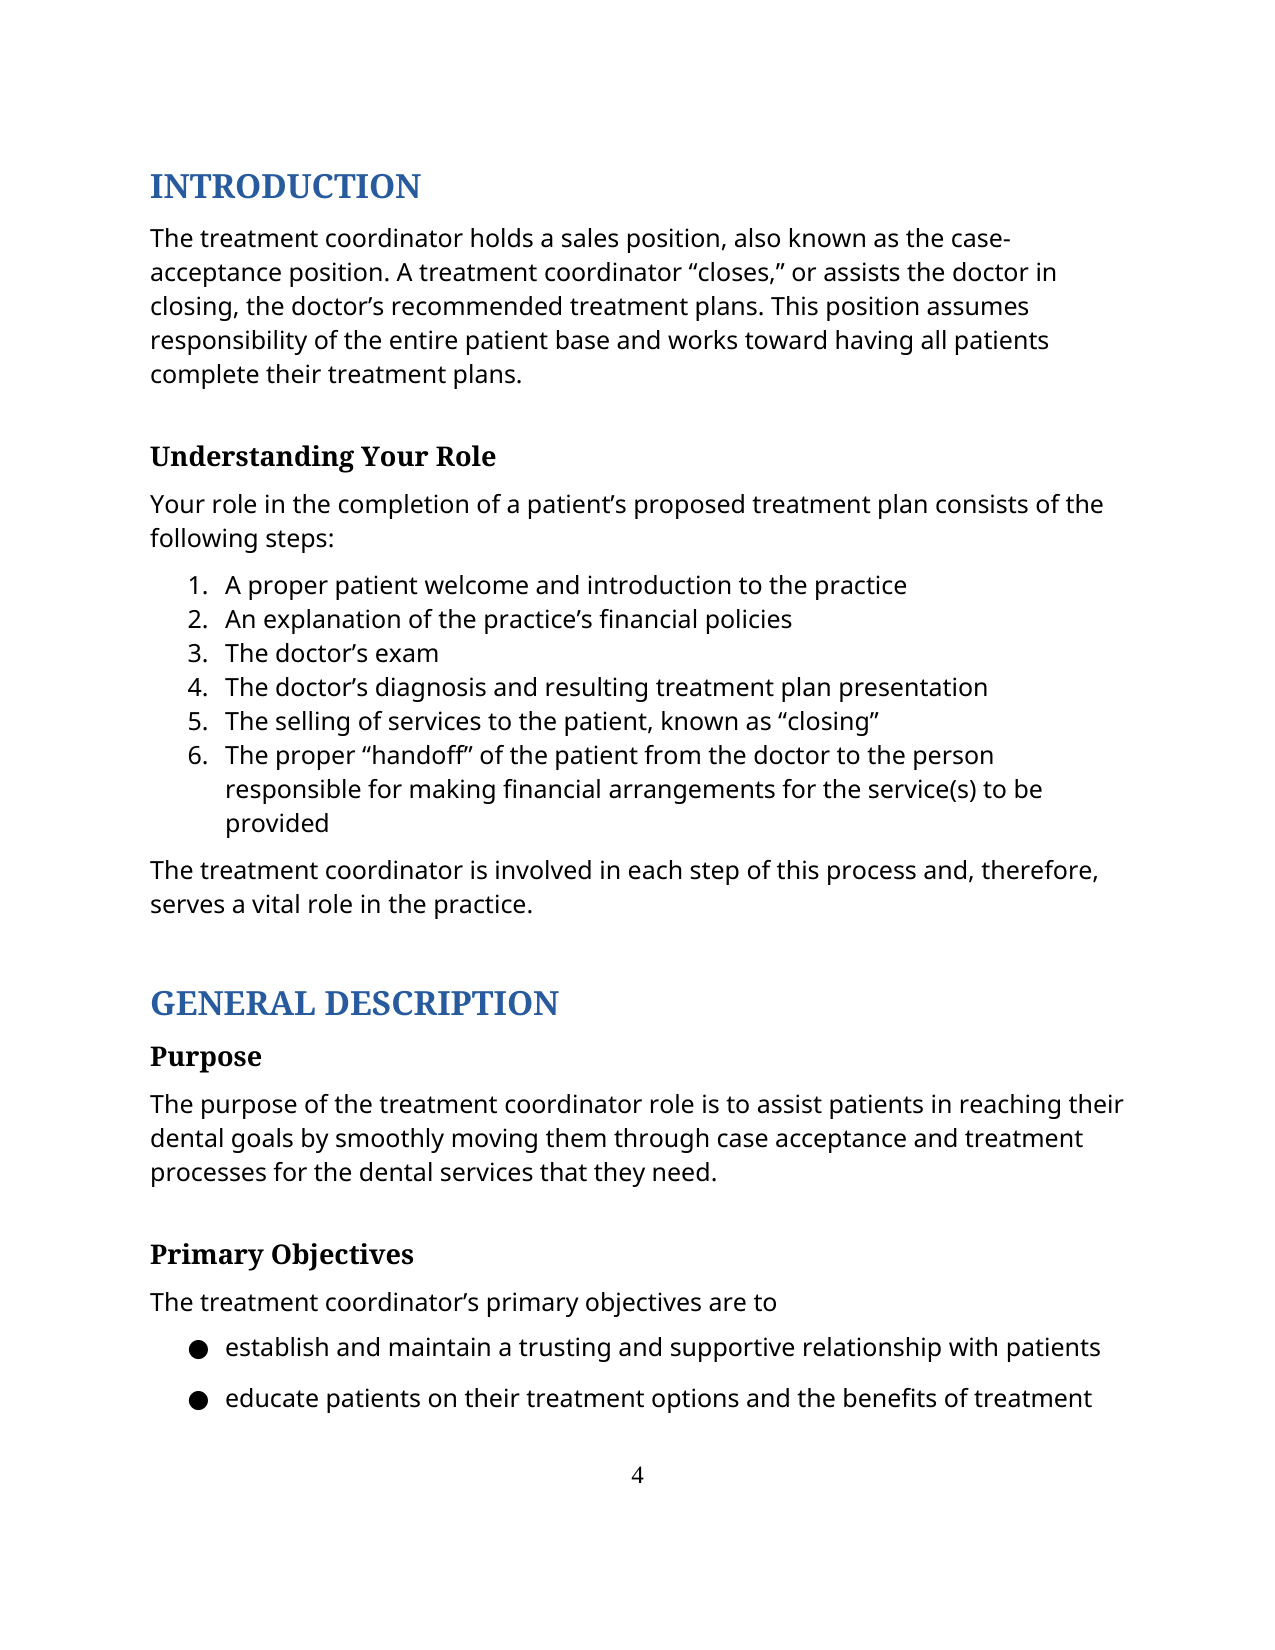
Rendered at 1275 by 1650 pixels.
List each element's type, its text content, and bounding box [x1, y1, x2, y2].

text The treatment coordinator’s primary objectives are to [150, 1285, 1125, 1319]
list The proper “handoff” of the patient from the doctor to the person responsible for making financial arrangements for the service(s) to be provided [187, 738, 1125, 840]
list A proper patient welcome and introduction to the practice [187, 567, 1125, 601]
subtitle GENERAL DESCRIPTION [150, 979, 1125, 1025]
subtitle Purpose [150, 1037, 1125, 1074]
subtitle Primary Objectives [150, 1236, 1125, 1272]
list educate patients on their treatment options and the benefits of treatment [187, 1370, 1125, 1421]
text Your role in the completion of a patient’s proposed treatment plan consists of the following steps: [150, 487, 1125, 555]
text The treatment coordinator is involved in each step of this process and, therefore, serves a vital role in the practice. [150, 852, 1125, 920]
text The purpose of the treatment coordinator role is to assist patients in reaching their dental goals by smoothly moving them through case acceptance and treatment processes for the dental services that they need. [150, 1087, 1125, 1189]
text The treatment coordinator holds a sales position, also known as the case-acceptance position. A treatment coordinator “closes,” or assists the doctor in closing, the doctor’s recommended treatment plans. This position assumes responsibility of the entire patient base and works toward having all patients complete their treatment plans. [150, 220, 1125, 391]
list An explanation of the practice’s financial policies [187, 601, 1125, 635]
list The doctor’s exam [187, 635, 1125, 669]
list establish and maintain a trusting and supportive relationship with patients [187, 1319, 1125, 1370]
subtitle Understanding Your Role [150, 437, 1125, 474]
subtitle INTRODUCTION [150, 162, 1125, 208]
list The selling of services to the patient, known as “closing” [187, 703, 1125, 738]
list The doctor’s diagnosis and resulting treatment plan presentation [187, 669, 1125, 703]
